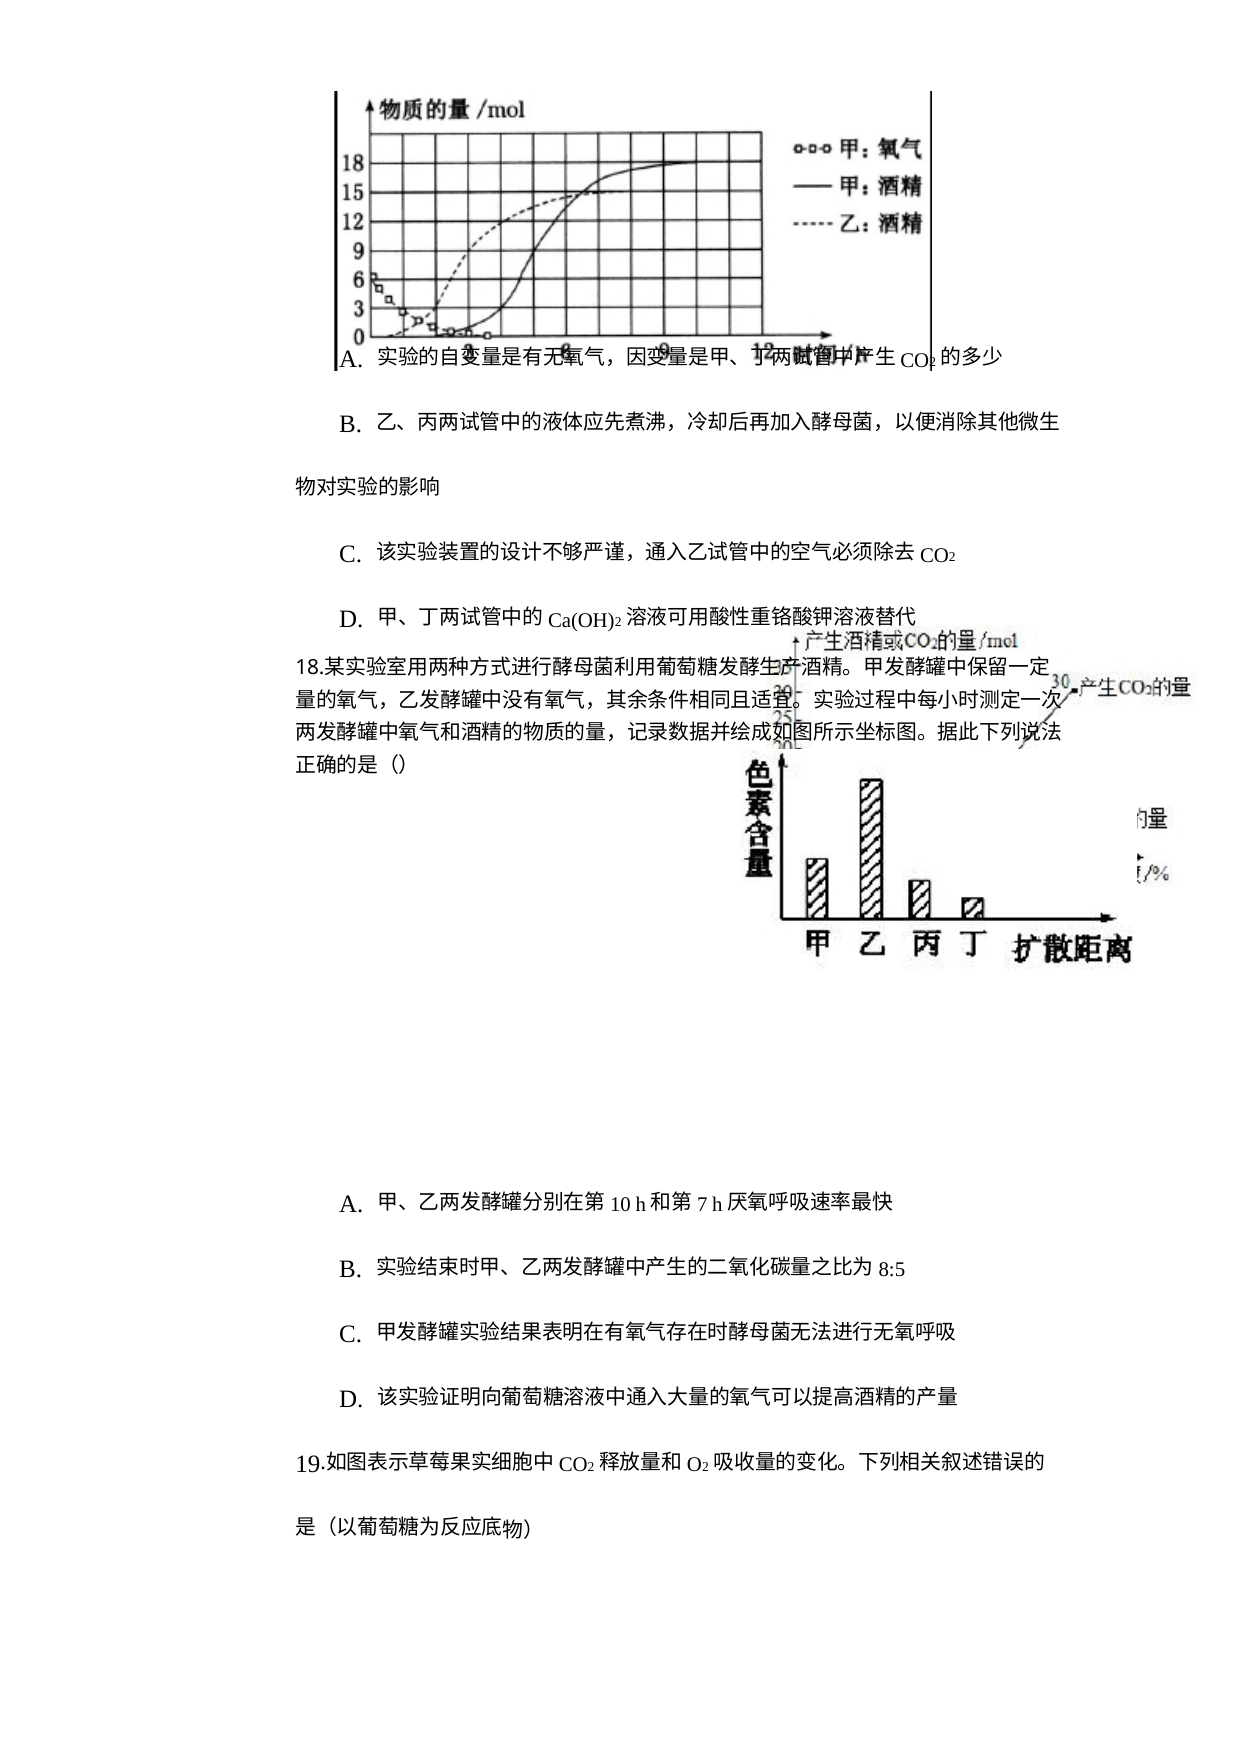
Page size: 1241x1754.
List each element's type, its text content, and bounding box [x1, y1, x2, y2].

picture [738, 624, 1197, 971]
text A. 甲、乙两发酵罐分别在第 10 h 和第 7 h 厌氧呼吸速率最快 [295, 1169, 1063, 1234]
text 19.如图表示草莓果实细胞中 CO2 释放量和 O2 吸收量的变化。下列相关叙述错误的是（以葡萄糖为反应底物） [295, 1429, 1063, 1559]
text D. 该实验证明向葡萄糖溶液中通入大量的氧气可以提高酒精的产量 [295, 1364, 1063, 1429]
text C. 该实验装置的设计不够严谨，通入乙试管中的空气必须除去 CO2 [295, 519, 1063, 584]
text B. 乙、丙两试管中的液体应先煮沸，冷却后再加入酵母菌，以便消除其他微生物对实验的影响 [295, 389, 1063, 519]
text D. 甲、丁两试管中的 Ca(OH)2 溶液可用酸性重铬酸钾溶液替代 [295, 584, 1063, 649]
text 18.某实验室用两种方式进行酵母菌利用葡萄糖发酵生产酒精。甲发酵罐中保留一定量的氧气，乙发酵罐中没有氧气，其余条件相同且适宜。实验过程中每小时测定一次两发酵罐中氧气和酒精的物质的量，记录数据并绘成如图所示坐标图。据此下列说法正确的是（） [295, 649, 1063, 779]
picture [333, 91, 932, 324]
text A. 实验的自变量是有无氧气，因变量是甲、丁两试管中产生 CO2 的多少 [295, 324, 1063, 389]
text C. 甲发酵罐实验结果表明在有氧气存在时酵母菌无法进行无氧呼吸 [295, 1299, 1063, 1364]
text B. 实验结束时甲、乙两发酵罐中产生的二氧化碳量之比为 8:5 [295, 1234, 1063, 1299]
